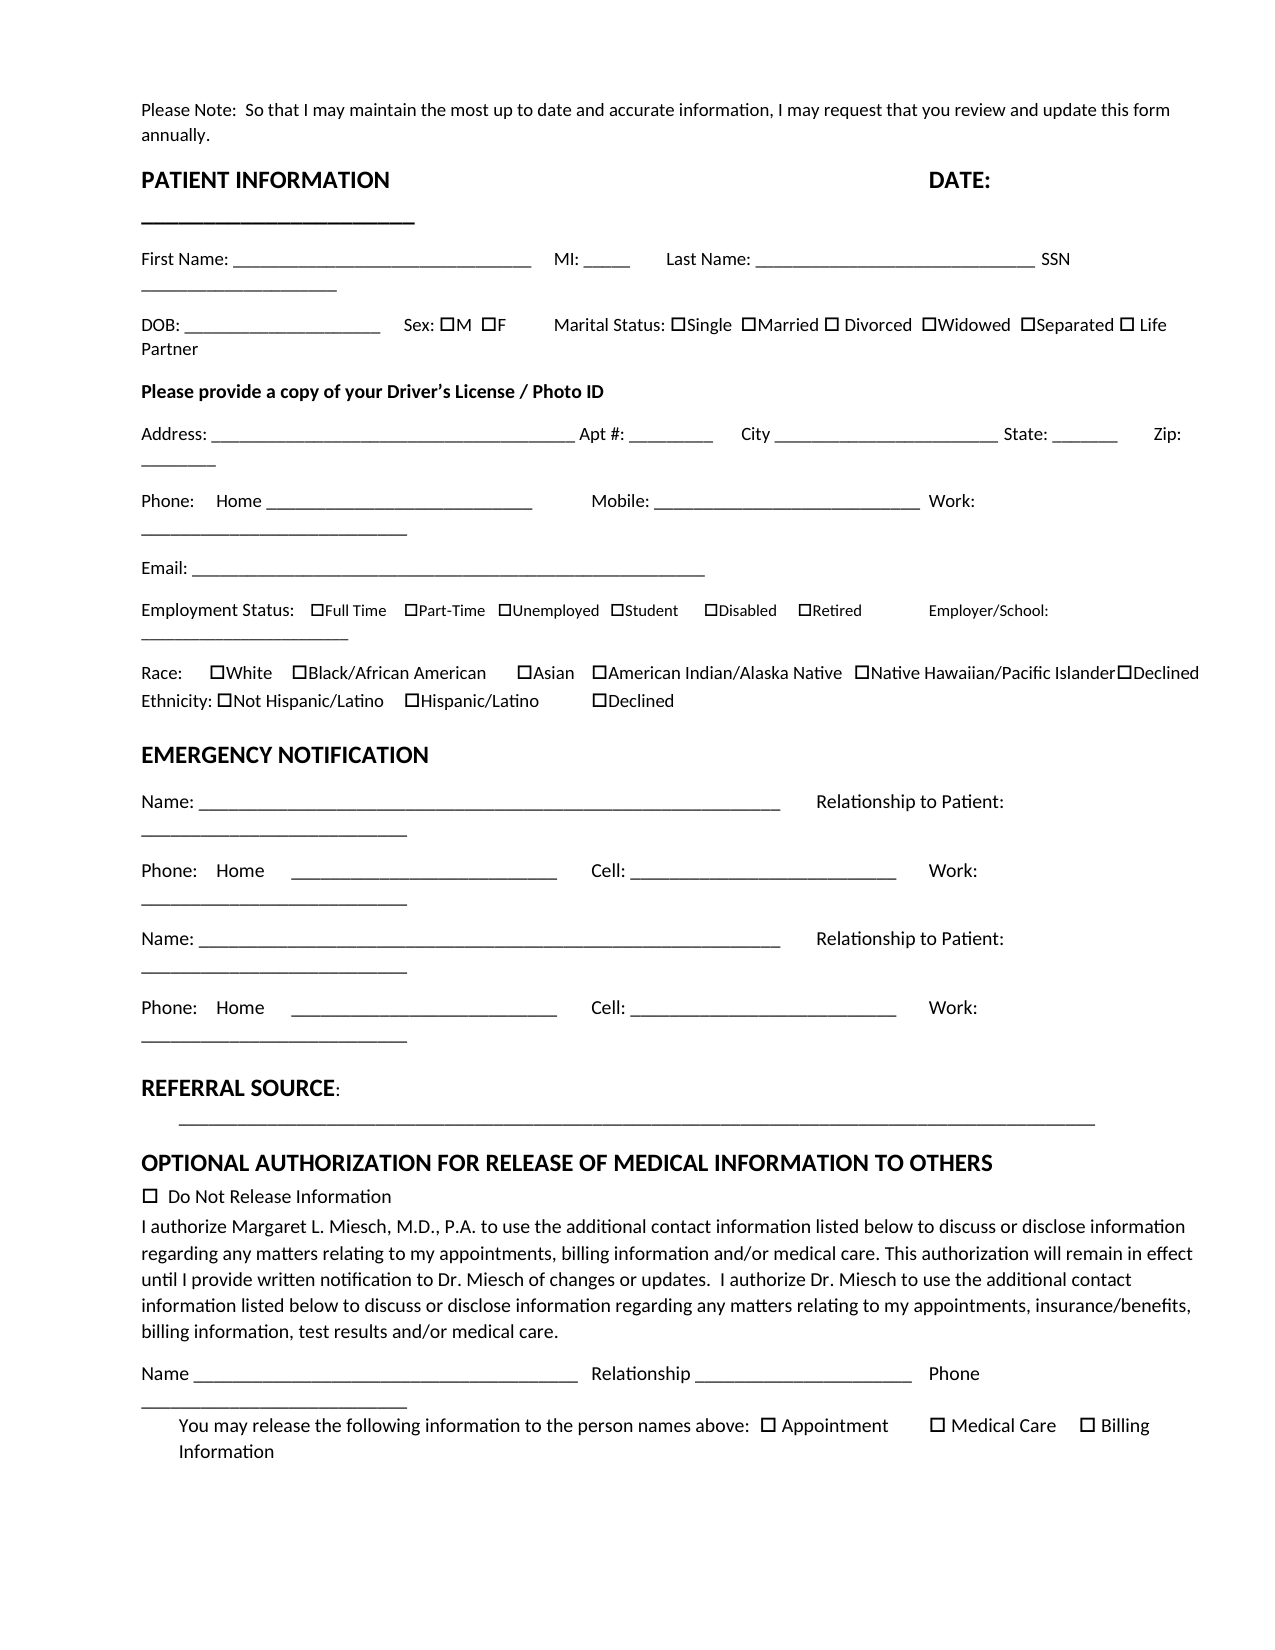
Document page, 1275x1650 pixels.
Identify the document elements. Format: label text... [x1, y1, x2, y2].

text Employment Status: Full Time Part-Time Unemployed Student Disabled Retired Employer/School: _________________________ [141, 598, 1219, 643]
text Do Not Release Information [141, 1184, 1219, 1209]
text Phone: Home ___________________________ Cell: ___________________________ Work: ___________________________ [141, 995, 1219, 1045]
text I authorize Margaret L. Miesch, M.D., P.A. to use the additional contact information listed below to discuss or disclose information regarding any matters relating to my appointments, billing information and/or medical care. This authorization will remain in effect until I provide written notification to Dr. Miesch of changes or updates. I authorize Dr. Miesch to use the additional contact information listed below to discuss or disclose information regarding any matters relating to my appointments, insurance/benefits, billing information, test results and/or medical care. [141, 1215, 1219, 1343]
text Ethnicity: Not Hispanic/Latino Hispanic/Latino Declined [141, 690, 1219, 713]
text REFERRAL SOURCE: _____________________________________________________________________________________________ [141, 1072, 1219, 1129]
text DOB: _____________________ Sex: M F Marital Status: Single Married Divorced Widowed Separated Life Partner [141, 313, 1219, 361]
text Phone: Home ___________________________ Mobile: ___________________________ Work: ___________________________ [141, 488, 1219, 538]
text Please provide a copy of your Driver’s License / Photo ID [141, 379, 1219, 403]
text Name: ___________________________________________________________ Relationship to Patient: ___________________________ [141, 926, 1219, 977]
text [178, 1414, 1219, 1464]
text Race: White Black/African American Asian American Indian/Alaska Native Native Hawaiian/Pacific Islander Declined [141, 661, 1219, 684]
text EMERGENCY NOTIFICATION [141, 739, 1219, 770]
text PATIENT INFORMATION DATE: ______________________ [141, 164, 1219, 228]
text Email: _______________________________________________________ [141, 556, 1219, 579]
text Name: ___________________________________________________________ Relationship to Patient: ___________________________ [141, 789, 1219, 839]
text Name _______________________________________ Relationship ______________________ Phone ___________________________ [141, 1362, 1219, 1412]
text Please Note: So that I may maintain the most up to date and accurate information, I may request that you review and update this form annually. [141, 98, 1219, 146]
text OPTIONAL AUTHORIZATION FOR RELEASE OF MEDICAL INFORMATION TO OTHERS [141, 1147, 1219, 1178]
text First Name: ________________________________ MI: _____ Last Name: ______________________________ SSN _____________________ [141, 247, 1219, 294]
text Address: _______________________________________ Apt #: _________ City ________________________ State: _______ Zip: ________ [141, 422, 1219, 469]
text Phone: Home ___________________________ Cell: ___________________________ Work: ___________________________ [141, 858, 1219, 908]
